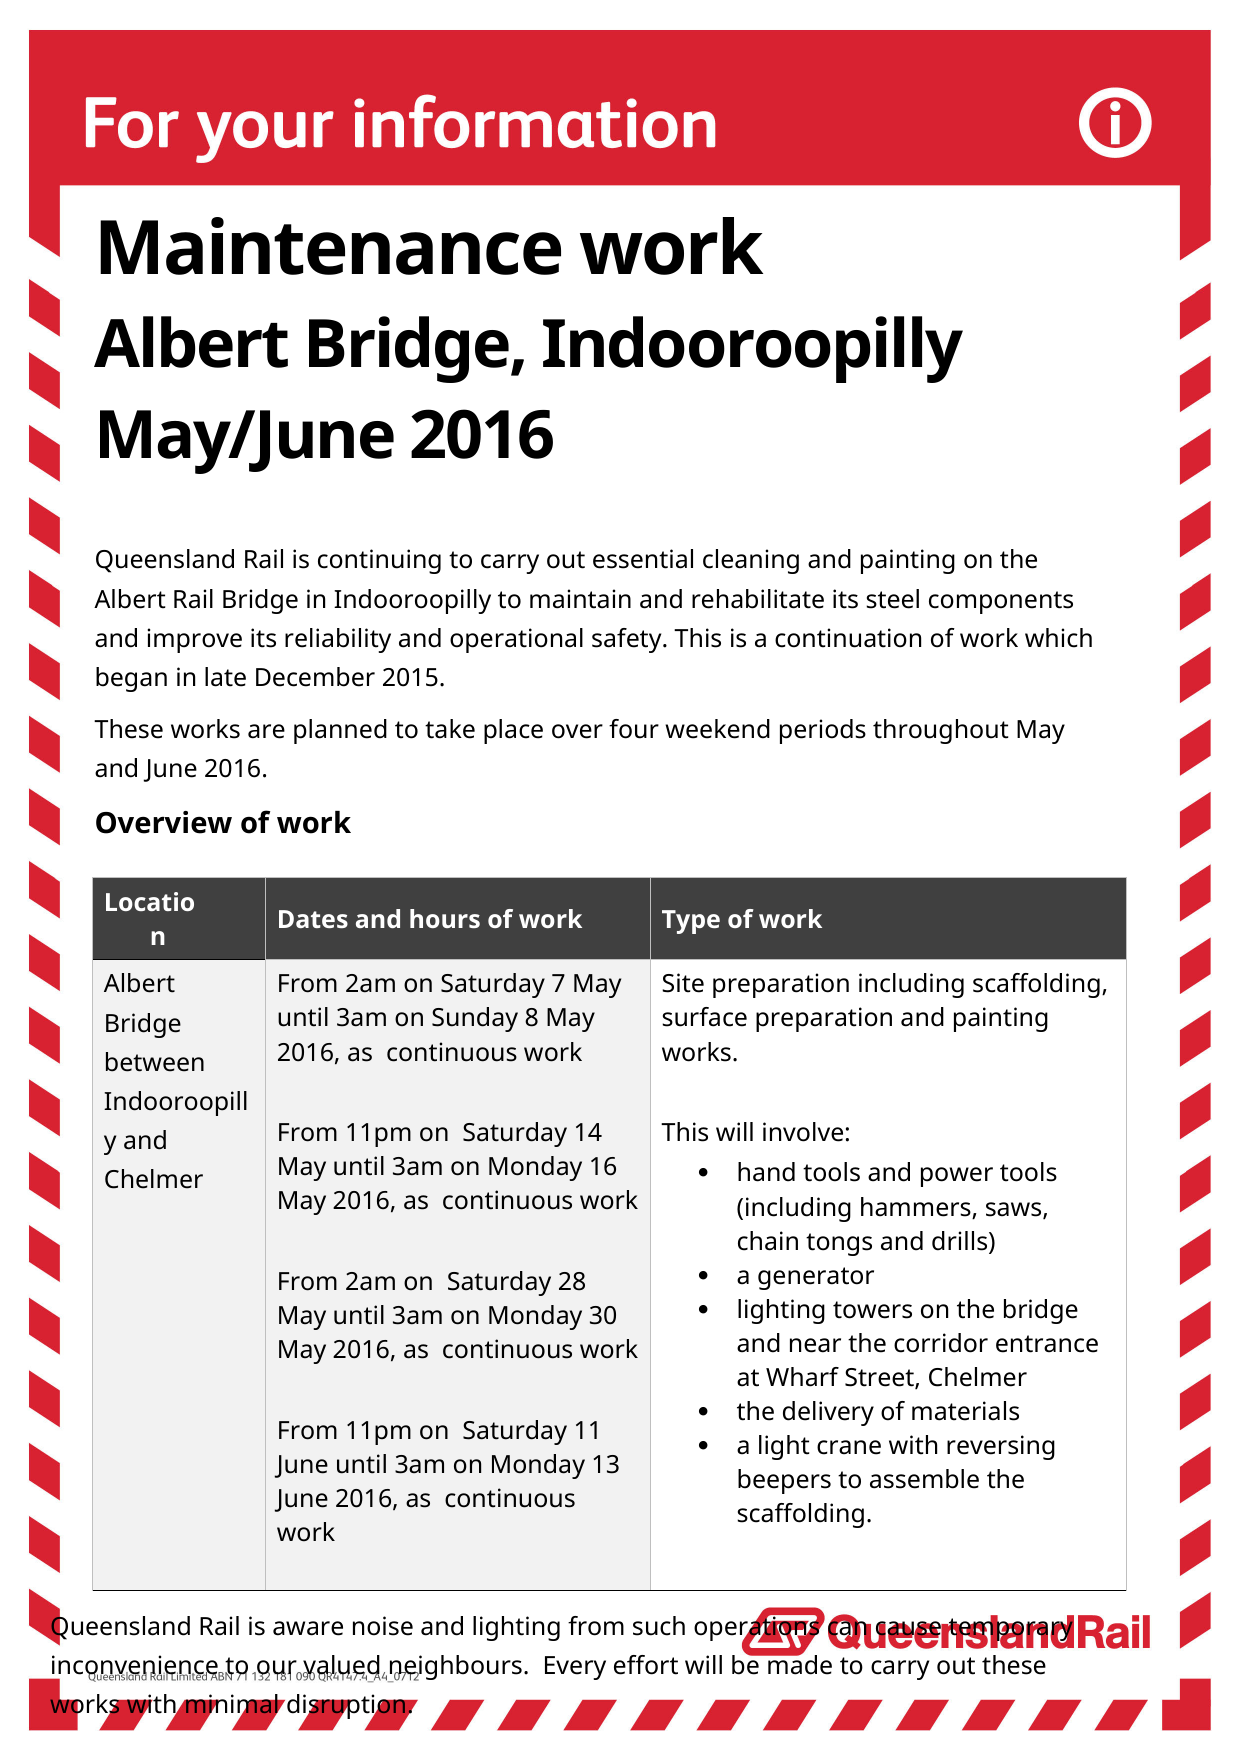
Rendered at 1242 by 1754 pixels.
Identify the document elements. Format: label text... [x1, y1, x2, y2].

text Queensland Rail is aware noise and lighting from such operations can cause temporary inconvenience to our valued neighbours. Every effort will be made to carry out these works with minimal disruption. [50, 912, 1116, 1721]
text Albert Bridge, Indooroopilly [94, 296, 1173, 387]
text Maintenance work [94, 194, 1171, 296]
text Overview of work [94, 802, 1116, 842]
text May/June 2016 [94, 387, 1173, 478]
table_cell From 2am on Saturday 7 May until 3am on Sunday 8 May 2016, as continuous work From 11pm on Saturday 14 May until 3am on Monday 16 May 2016, as continuous work From 2am on Saturday 28 May until 3am on Monday 30 May 2016, as continuous work From 11pm on Saturday 11 June until 3am on Monday 13 June 2016, as continuous work [266, 960, 650, 1590]
text These works are planned to take place over four weekend periods throughout May and June 2016. [94, 711, 1116, 784]
table_cell Albert Bridge between Indooroopilly and Chelmer [93, 960, 265, 1590]
table_cell Site preparation including scaffolding, surface preparation and painting works. This will involve: hand tools and power tools (including hammers, saws, chain tongs and drills) a generator lighting towers on the bridge and near the corridor entrance at Wharf Street, Chelmer the delivery of materials a light crane with reversing beepers to assemble the scaffolding. [651, 960, 1126, 1590]
table_header Dates and hours of work [266, 878, 650, 959]
picture [0, 0, 1240, 1754]
text Queensland Rail is continuing to carry out essential cleaning and painting on the Albert Rail Bridge in Indooroopilly to maintain and rehabilitate its steel components and improve its reliability and operational safety. This is a continuation of work which began in late December 2015. [94, 542, 1116, 694]
table_header Type of work [651, 878, 1126, 959]
table_header Location [93, 878, 265, 959]
